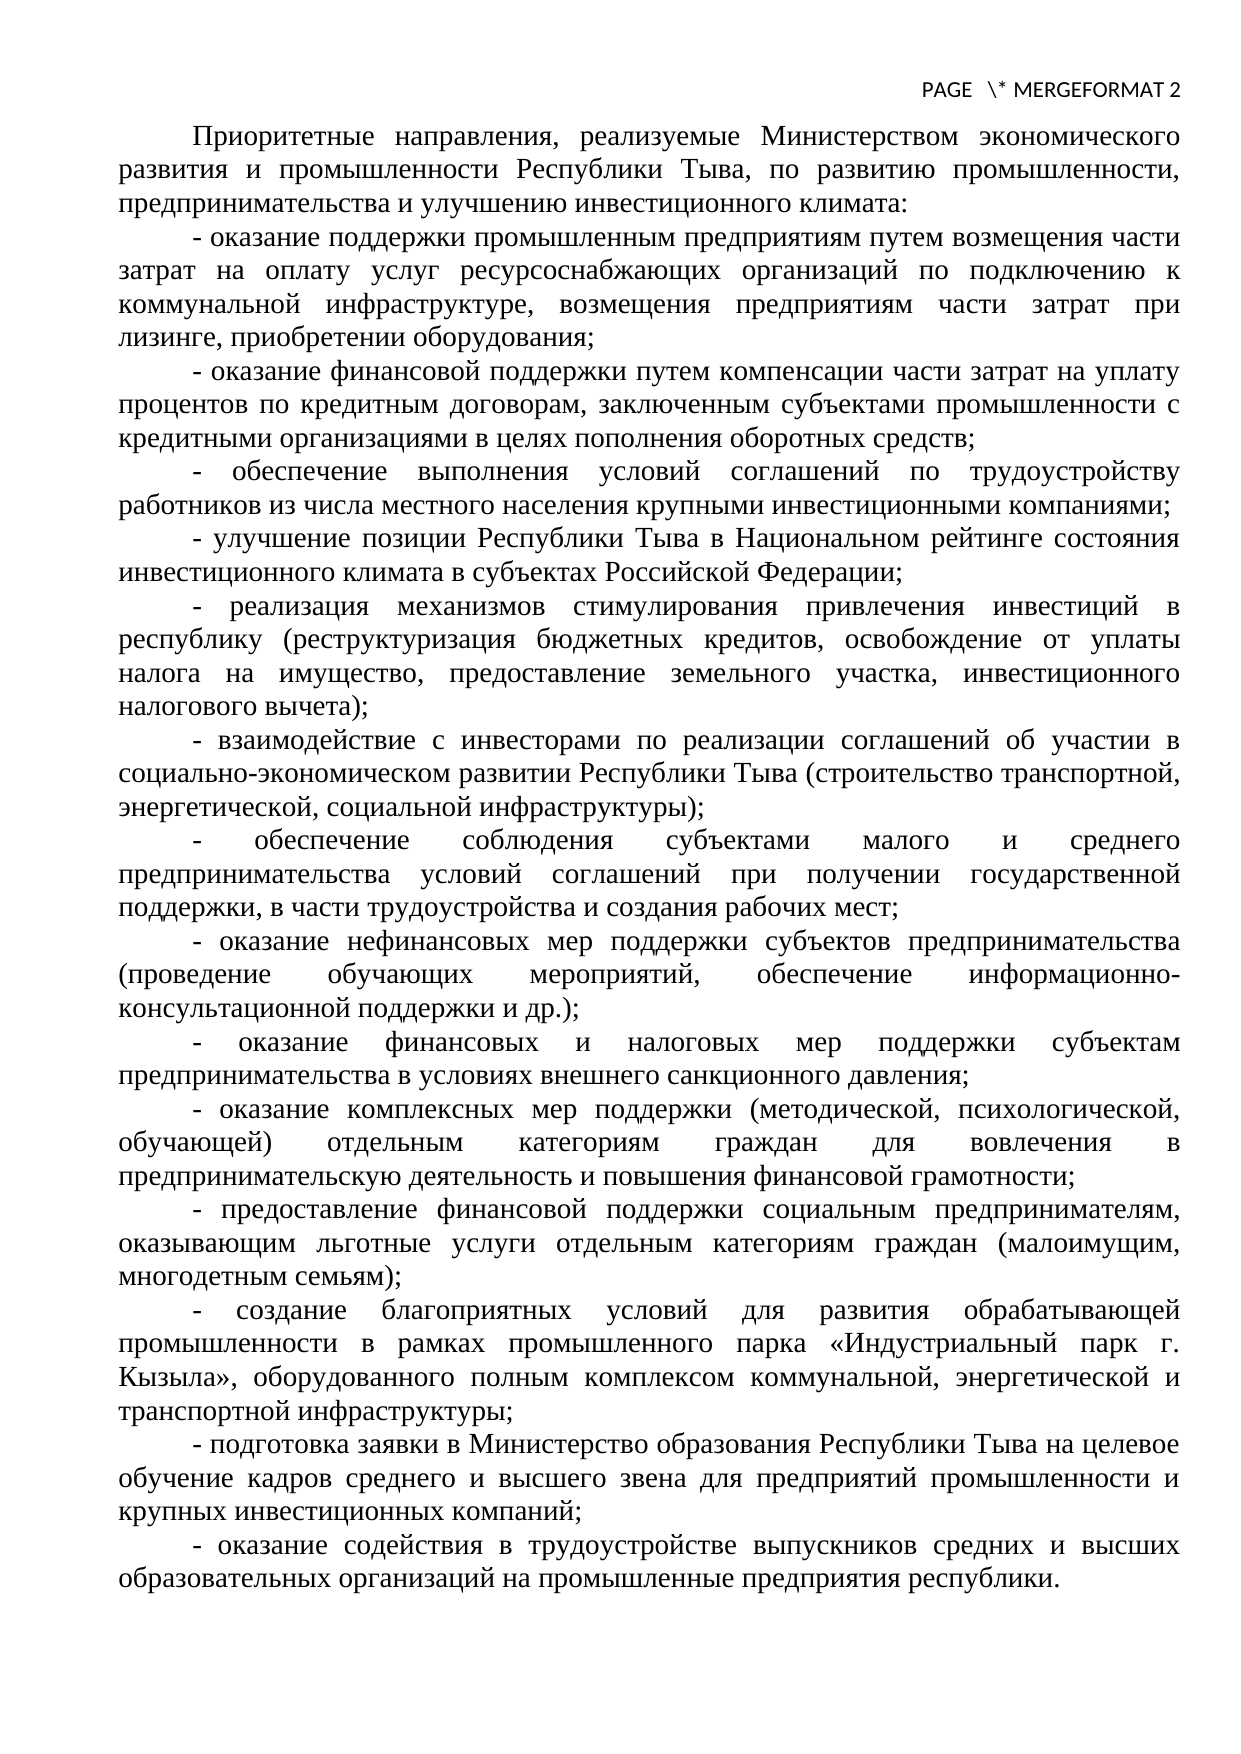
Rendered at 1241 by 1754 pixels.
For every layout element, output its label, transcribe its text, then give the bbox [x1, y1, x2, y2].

text - оказание нефинансовых мер поддержки субъектов предпринимательства (проведение обучающих мероприятий, обеспечение информационно-консультационной поддержки и др.); [118, 923, 1181, 1024]
text - предоставление финансовой поддержки социальным предпринимателям, оказывающим льготные услуги отдельным категориям граждан (малоимущим, многодетным семьям); [118, 1191, 1181, 1292]
text - улучшение позиции Республики Тыва в Национальном рейтинге состояния инвестиционного климата в субъектах Российской Федерации; [118, 521, 1181, 588]
text - обеспечение соблюдения субъектами малого и среднего предпринимательства условий соглашений при получении государственной поддержки, в части трудоустройства и создания рабочих мест; [118, 822, 1181, 923]
text - оказание комплексных мер поддержки (методической, психологической, обучающей) отдельным категориям граждан для вовлечения в предпринимательскую деятельность и повышения финансовой грамотности; [118, 1091, 1181, 1191]
text Приоритетные направления, реализуемые Министерством экономического развития и промышленности Республики Тыва, по развитию промышленности, предпринимательства и улучшению инвестиционного климата: [118, 118, 1181, 219]
text - создание благоприятных условий для развития обрабатывающей промышленности в рамках промышленного парка «Индустриальный парк г. Кызыла», оборудованного полным комплексом коммунальной, энергетической и транспортной инфраструктуры; [118, 1292, 1181, 1426]
text - оказание финансовой поддержки путем компенсации части затрат на уплату процентов по кредитным договорам, заключенным субъектами промышленности с кредитными организациями в целях пополнения оборотных средств; [118, 353, 1181, 453]
text - оказание поддержки промышленным предприятиям путем возмещения части затрат на оплату услуг ресурсоснабжающих организаций по подключению к коммунальной инфраструктуре, возмещения предприятиям части затрат при лизинге, приобретении оборудования; [118, 219, 1181, 353]
text - реализация механизмов стимулирования привлечения инвестиций в республику (реструктуризация бюджетных кредитов, освобождение от уплаты налога на имущество, предоставление земельного участка, инвестиционного налогового вычета); [118, 588, 1181, 722]
text - обеспечение выполнения условий соглашений по трудоустройству работников из числа местного населения крупными инвестиционными компаниями; [118, 453, 1181, 521]
text - оказание содействия в трудоустройстве выпускников средних и высших образовательных организаций на промышленные предприятия республики. [118, 1527, 1181, 1594]
text - оказание финансовых и налоговых мер поддержки субъектам предпринимательства в условиях внешнего санкционного давления; [118, 1024, 1181, 1091]
text - подготовка заявки в Министерство образования Республики Тыва на целевое обучение кадров среднего и высшего звена для предприятий промышленности и крупных инвестиционных компаний; [118, 1426, 1181, 1527]
text - взаимодействие с инвесторами по реализации соглашений об участии в социально-экономическом развитии Республики Тыва (строительство транспортной, энергетической, социальной инфраструктуры); [118, 722, 1181, 822]
